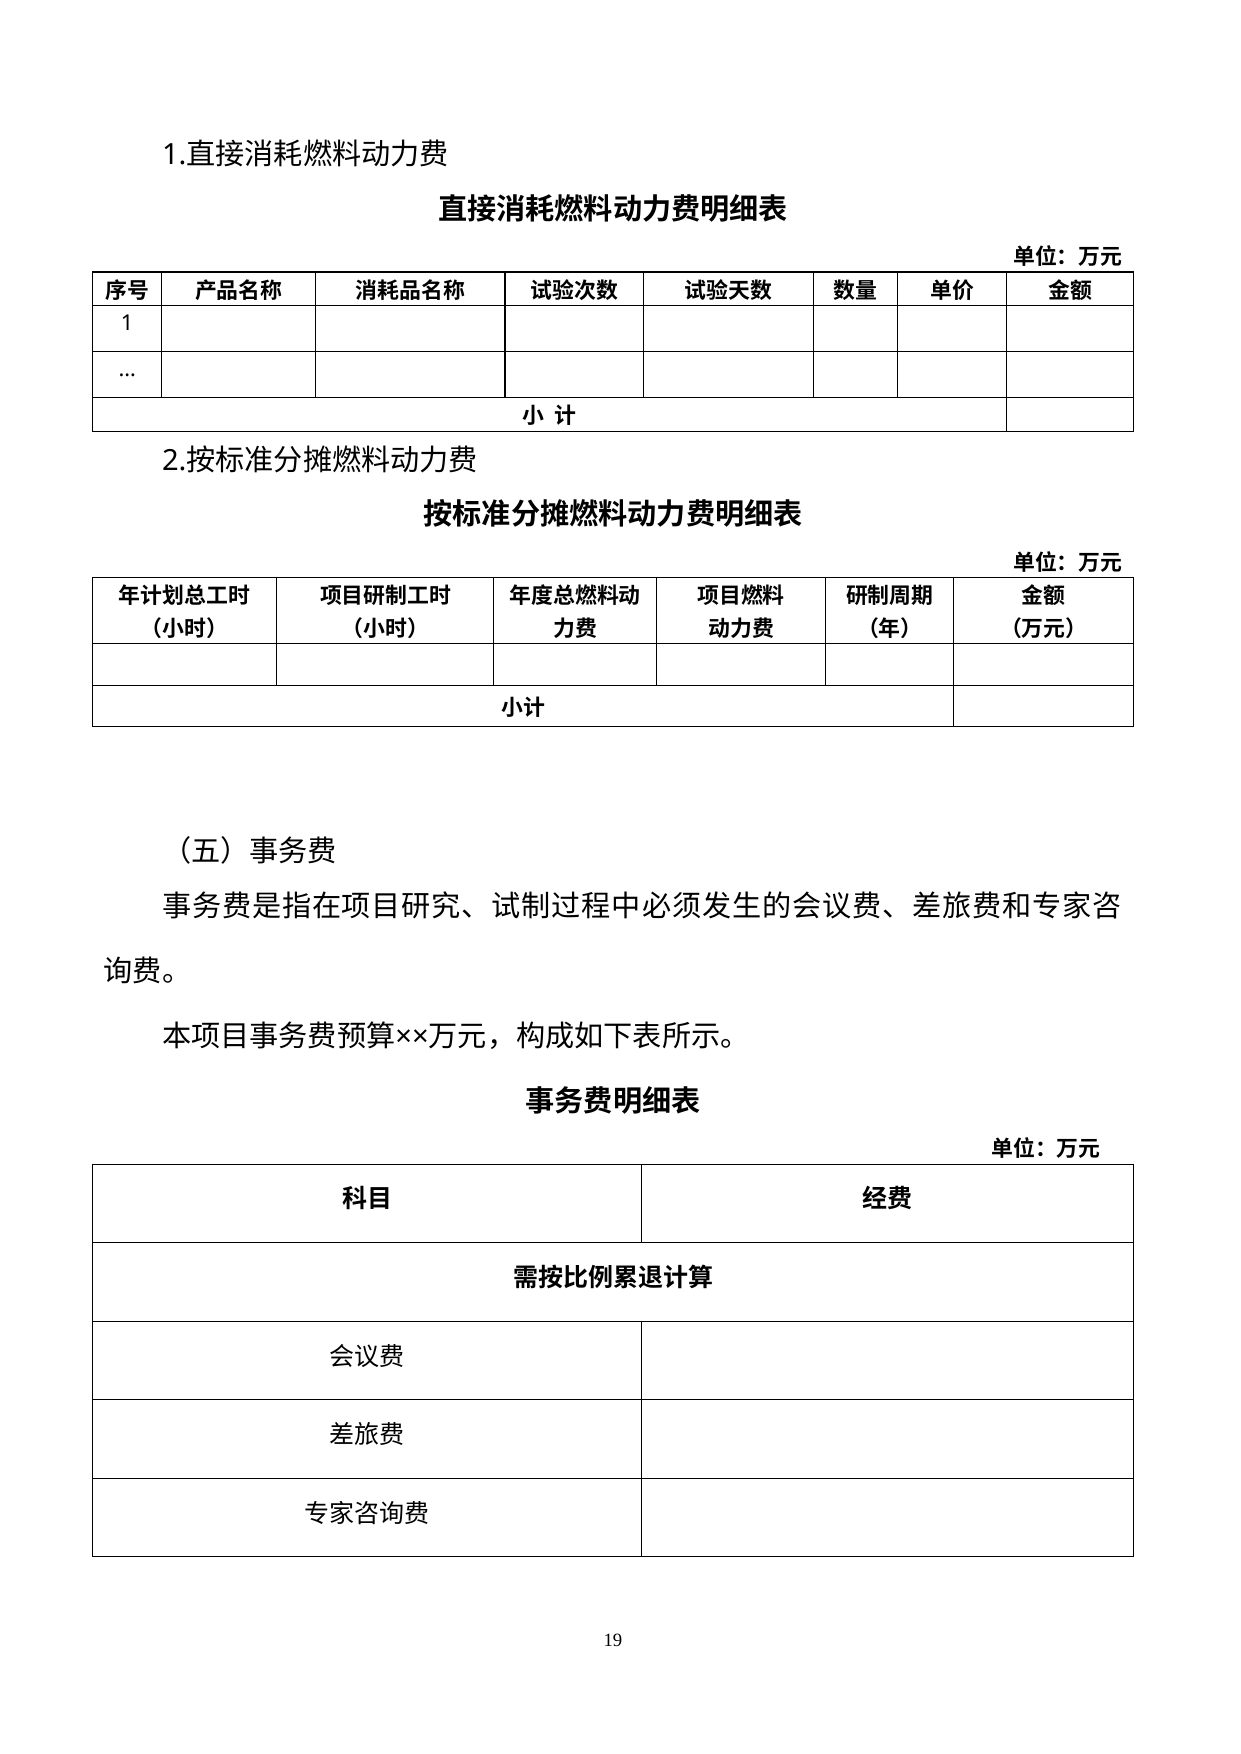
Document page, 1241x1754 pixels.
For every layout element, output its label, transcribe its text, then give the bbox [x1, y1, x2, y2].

table_header 金额 [1007, 273, 1133, 305]
table_cell [1007, 306, 1133, 351]
table_cell [1007, 398, 1133, 431]
table_cell 小 计 [93, 398, 1006, 431]
table_header 试验次数 [506, 273, 643, 305]
table_cell [1007, 352, 1133, 397]
table_cell [93, 644, 276, 685]
table_cell [162, 352, 315, 397]
table_header 年度总燃料动力费 [494, 578, 656, 643]
table_header 序号 [93, 273, 161, 305]
table_cell [316, 352, 504, 397]
table_cell 会议费 [93, 1322, 641, 1399]
table_header 试验天数 [644, 273, 813, 305]
table_cell … [93, 352, 161, 397]
table_cell 需按比例累退计算 [93, 1243, 1133, 1321]
text 本项目事务费预算××万元，构成如下表所示。 [103, 1001, 1122, 1066]
table_cell [954, 644, 1133, 685]
table_header 年计划总工时 （小时） [93, 578, 276, 643]
table_cell 小计 [93, 686, 953, 726]
table_cell 差旅费 [93, 1400, 641, 1478]
table_cell [644, 352, 813, 397]
text （五）事务费 [103, 823, 1122, 871]
text 事务费明细表 [103, 1066, 1122, 1131]
table_cell [814, 352, 897, 397]
table_cell [162, 306, 315, 351]
table_cell 1 [93, 306, 161, 351]
table_cell [954, 686, 1133, 726]
text 单位：万元 [103, 1131, 1100, 1163]
text 单位：万元 [103, 239, 1122, 271]
table_cell [642, 1322, 1133, 1399]
table_cell [506, 306, 643, 351]
table_header 项目研制工时 （小时） [277, 578, 493, 643]
table_cell [898, 306, 1006, 351]
table_cell [898, 352, 1006, 397]
text 直接消耗燃料动力费明细表 [103, 174, 1122, 239]
table_cell [644, 306, 813, 351]
table_header 金额 （万元） [954, 578, 1133, 643]
table_cell [277, 644, 493, 685]
text 1.直接消耗燃料动力费 [103, 126, 1122, 174]
table_header 经费 [642, 1165, 1133, 1242]
text 按标准分摊燃料动力费明细表 [103, 479, 1122, 544]
table_cell [494, 644, 656, 685]
table_header 单价 [898, 273, 1006, 305]
table_header 科目 [93, 1165, 641, 1242]
table_header 项目燃料 动力费 [657, 578, 825, 643]
table_cell 专家咨询费 [93, 1479, 641, 1556]
text 2.按标准分摊燃料动力费 [103, 432, 1122, 479]
table_cell [642, 1479, 1133, 1556]
table_cell [657, 644, 825, 685]
table_header 研制周期（年） [826, 578, 953, 643]
table_cell [814, 306, 897, 351]
table_header 消耗品名称 [316, 273, 504, 305]
text 单位：万元 [103, 544, 1122, 577]
table_cell [316, 306, 504, 351]
table_header 产品名称 [162, 273, 315, 305]
table_header 数量 [814, 273, 897, 305]
table_cell [642, 1400, 1133, 1478]
table_cell [506, 352, 643, 397]
table_cell [826, 644, 953, 685]
text 事务费是指在项目研究、试制过程中必须发生的会议费、差旅费和专家咨询费。 [103, 871, 1122, 1001]
